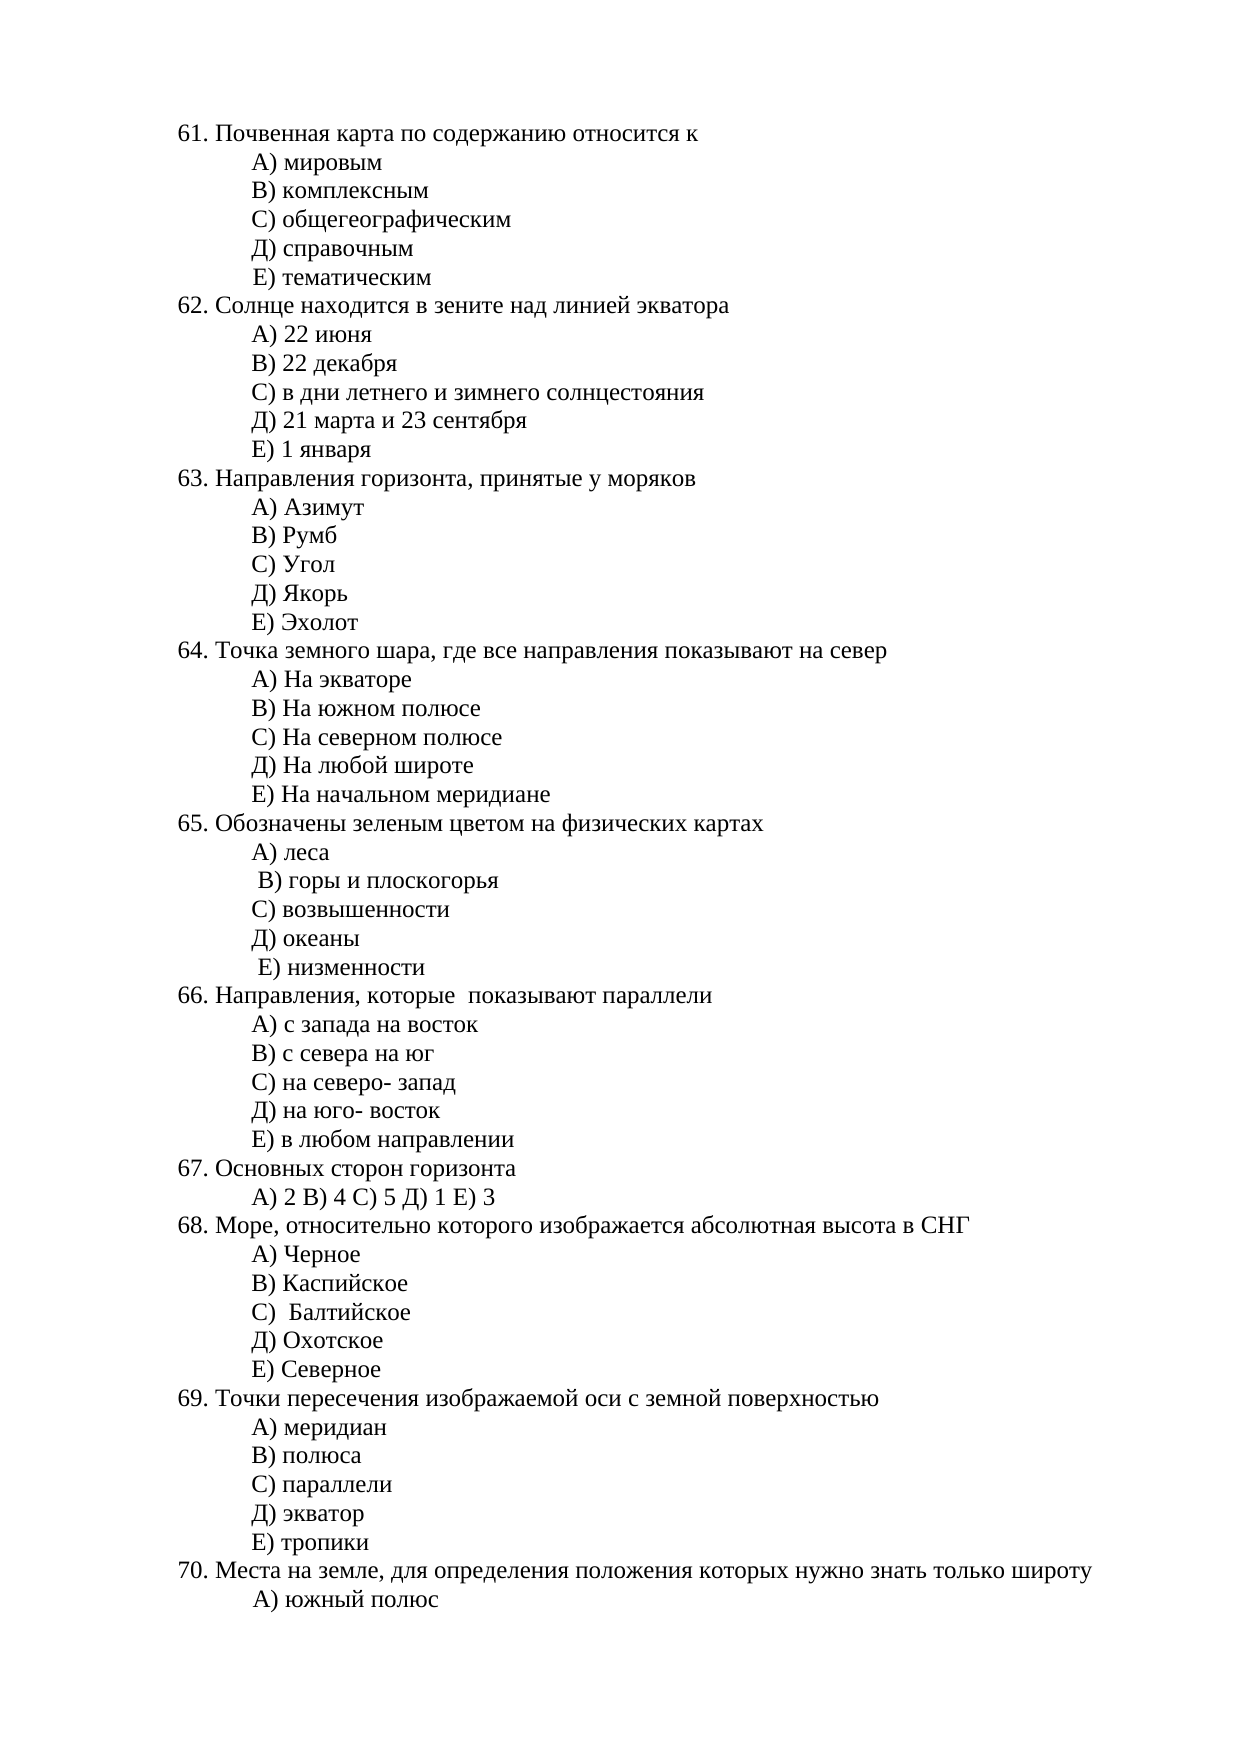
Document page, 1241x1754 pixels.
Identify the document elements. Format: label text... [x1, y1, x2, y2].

text А) 2 В) 4 С) 5 Д) 1 Е) 3 [177, 1182, 1152, 1211]
text В) с севера на юг [251, 1038, 1152, 1067]
text В) 22 декабря [251, 348, 1152, 377]
text Д) экватор [251, 1498, 1152, 1527]
text С) общегеографическим [251, 204, 1152, 233]
text А) 22 июня [251, 319, 1152, 348]
text 67. Основных сторон горизонта [177, 1153, 1152, 1182]
text В) На южном полюсе [251, 693, 1152, 722]
text Е) Северное [251, 1354, 1152, 1383]
text Д) океаны [251, 923, 1152, 952]
text 68. Море, относительно которого изображается абсолютная высота в СНГ [177, 1211, 1152, 1239]
text С) возвышенности [251, 894, 1152, 923]
text Е) тропики [251, 1527, 1152, 1556]
text Д) справочным [251, 233, 1152, 262]
text С) Угол [251, 549, 1152, 578]
text 66. Направления, которые показывают параллели [177, 981, 1152, 1009]
text Е) Эхолот [251, 607, 1152, 636]
text Д) Охотское [251, 1326, 1152, 1354]
text А) Азимут [251, 492, 1152, 521]
text А) леса [251, 837, 1152, 866]
text Д) 21 марта и 23 сентября [251, 406, 1152, 434]
text Е) 1 января [251, 434, 1152, 463]
text В) Каспийское [251, 1268, 1152, 1297]
text 69. Точки пересечения изображаемой оси с земной поверхностью [177, 1383, 1152, 1412]
text Д) Якорь [251, 578, 1152, 607]
text 61. Почвенная карта по содержанию относится к [177, 118, 1152, 147]
text 64. Точка земного шара, где все направления показывают на север [177, 636, 1152, 664]
text В) горы и плоскогорья [251, 866, 1152, 894]
text С) На северном полюсе [251, 722, 1152, 751]
text 70. Места на земле, для определения положения которых нужно знать только широту А) южный полюс [177, 1556, 1152, 1613]
text 65. Обозначены зеленым цветом на физических картах [177, 808, 1152, 837]
text А) с запада на восток [251, 1009, 1152, 1038]
text С) Балтийское [251, 1297, 1152, 1326]
text Е) низменности [251, 952, 1152, 981]
text Е) в любом направлении [251, 1124, 1152, 1153]
text Д) на юго- восток [251, 1096, 1152, 1124]
text А) Черное [251, 1239, 1152, 1268]
text А) меридиан [251, 1412, 1152, 1441]
text А) мировым [251, 147, 1152, 176]
text 62. Солнце находится в зените над линией экватора [177, 291, 1152, 319]
text С) в дни летнего и зимнего солнцестояния [251, 377, 1152, 406]
text А) На экваторе [251, 664, 1152, 693]
text Д) На любой широте [251, 751, 1152, 779]
text 63. Направления горизонта, принятые у моряков [177, 463, 1152, 492]
text Е) На начальном меридиане [251, 779, 1152, 808]
text В) комплексным [251, 176, 1152, 204]
text В) полюса [251, 1441, 1152, 1469]
text С) параллели [251, 1469, 1152, 1498]
text Е) тематическим [177, 262, 1152, 291]
text В) Румб [251, 521, 1152, 549]
text С) на северо- запад [251, 1067, 1152, 1096]
